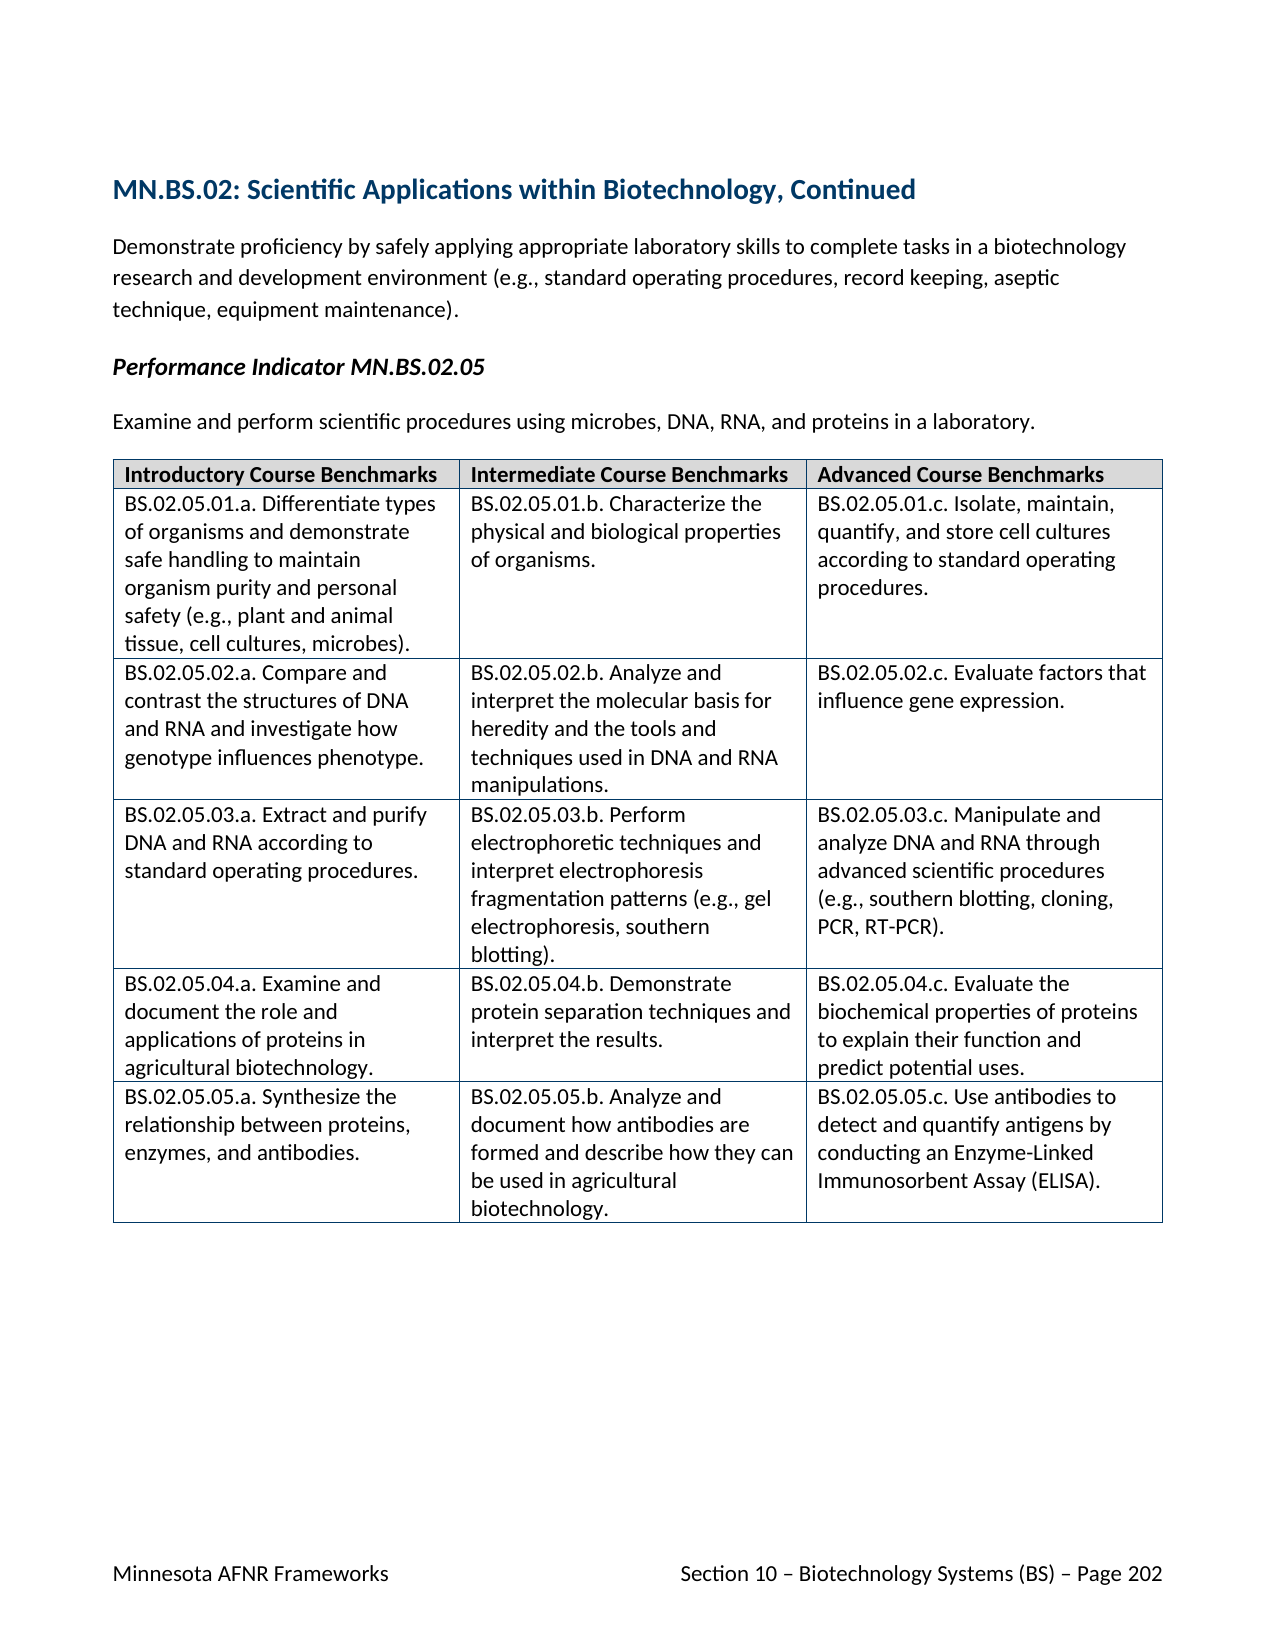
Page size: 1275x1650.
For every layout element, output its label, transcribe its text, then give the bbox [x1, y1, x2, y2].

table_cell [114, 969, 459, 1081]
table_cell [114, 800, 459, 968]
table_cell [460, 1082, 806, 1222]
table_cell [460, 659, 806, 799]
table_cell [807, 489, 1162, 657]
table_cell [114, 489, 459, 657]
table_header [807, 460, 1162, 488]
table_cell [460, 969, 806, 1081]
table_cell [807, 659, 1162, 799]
subtitle Performance Indicator MN.BS.02.05 [112, 352, 1162, 382]
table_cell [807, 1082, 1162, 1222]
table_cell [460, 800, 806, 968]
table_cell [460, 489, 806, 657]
text Examine and perform scientific procedures using microbes, DNA, RNA, and proteins in a laboratory. [112, 407, 1162, 435]
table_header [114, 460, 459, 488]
text MN.BS.02: Scientific Applications within Biotechnology, Continued [112, 171, 1162, 206]
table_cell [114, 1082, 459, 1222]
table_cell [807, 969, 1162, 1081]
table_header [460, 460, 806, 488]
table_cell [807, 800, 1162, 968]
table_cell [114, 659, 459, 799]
text Demonstrate proficiency by safely applying appropriate laboratory skills to complete tasks in a biotechnology research and development environment (e.g., standard operating procedures, record keeping, aseptic technique, equipment maintenance). [112, 232, 1162, 323]
